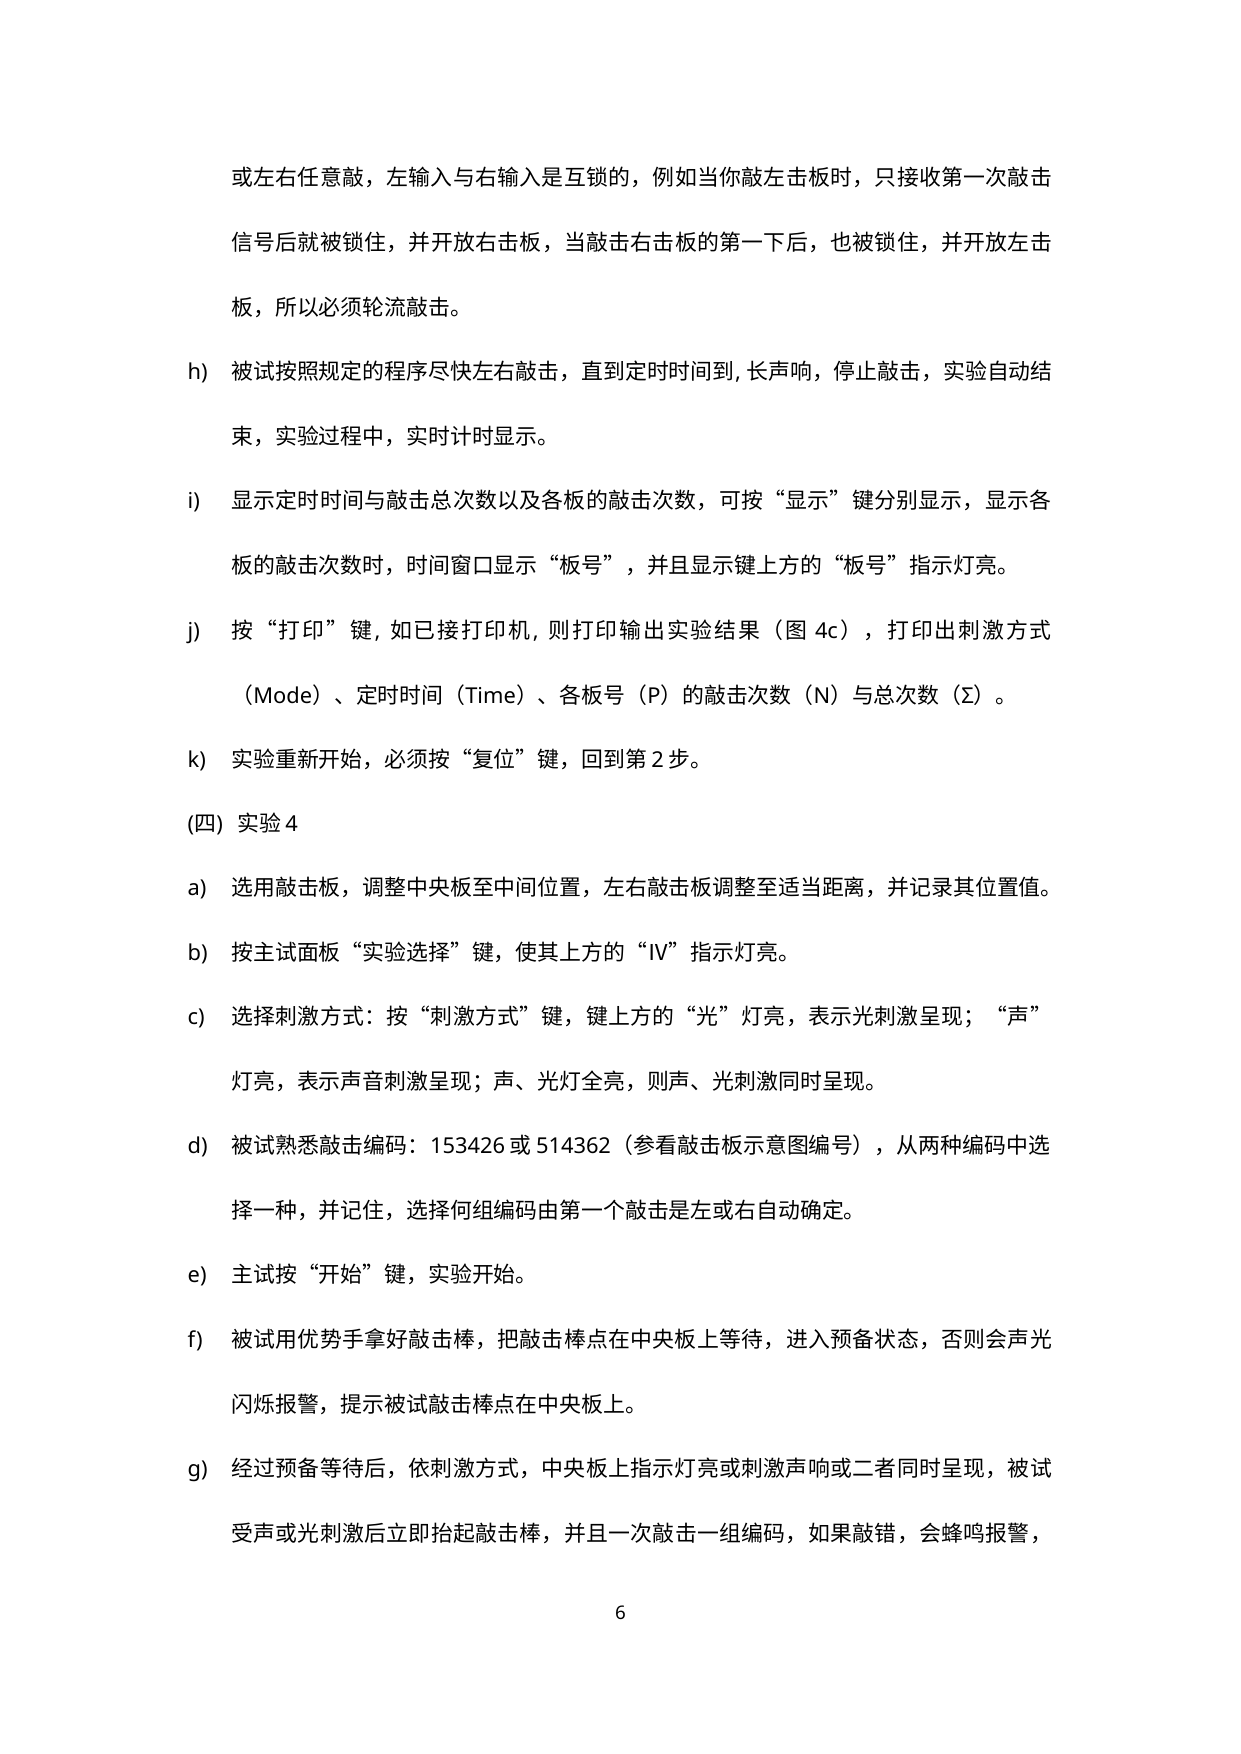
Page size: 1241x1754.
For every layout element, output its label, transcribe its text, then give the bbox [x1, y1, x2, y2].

list 实验4 [187, 806, 1053, 838]
list 选择刺激方式：按“刺激方式”键，键上方的“光”灯亮，表示光刺激呈现；“声”灯亮，表示声音刺激呈现；声、光灯全亮，则声、光刺激同时呈现。 [187, 999, 1053, 1096]
list 按“打印”键, 如已接打印机, 则打印输出实验结果（图4c），打印出刺激方式（Mode）、定时时间（Time）、各板号（P）的敲击次数（N）与总次数（Σ）。 [187, 612, 1053, 710]
list 显示定时时间与敲击总次数以及各板的敲击次数，可按“显示”键分别显示，显示各板的敲击次数时，时间窗口显示“板号”，并且显示键上方的“板号”指示灯亮。 [187, 483, 1053, 581]
list 实验重新开始，必须按“复位”键，回到第2步。 [187, 742, 1053, 774]
list 被试用优势手拿好敲击棒，把敲击棒点在中央板上等待，进入预备状态，否则会声光闪烁报警，提示被试敲击棒点在中央板上。 [187, 1321, 1053, 1419]
list 选用敲击板，调整中央板至中间位置，左右敲击板调整至适当距离，并记录其位置值。 [187, 870, 1053, 903]
list 被试熟悉敲击编码：153426或514362（参看敲击板示意图编号），从两种编码中选择一种，并记住，选择何组编码由第一个敲击是左或右自动确定。 [187, 1128, 1053, 1225]
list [187, 1450, 1053, 1548]
list 被试按照规定的程序尽快左右敲击，直到定时时间到, 长声响，停止敲击，实验自动结束，实验过程中，实时计时显示。 [187, 354, 1053, 451]
list 按主试面板“实验选择”键，使其上方的“Ⅳ”指示灯亮。 [187, 934, 1053, 967]
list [187, 160, 1053, 322]
list 主试按“开始”键，实验开始。 [187, 1257, 1053, 1289]
